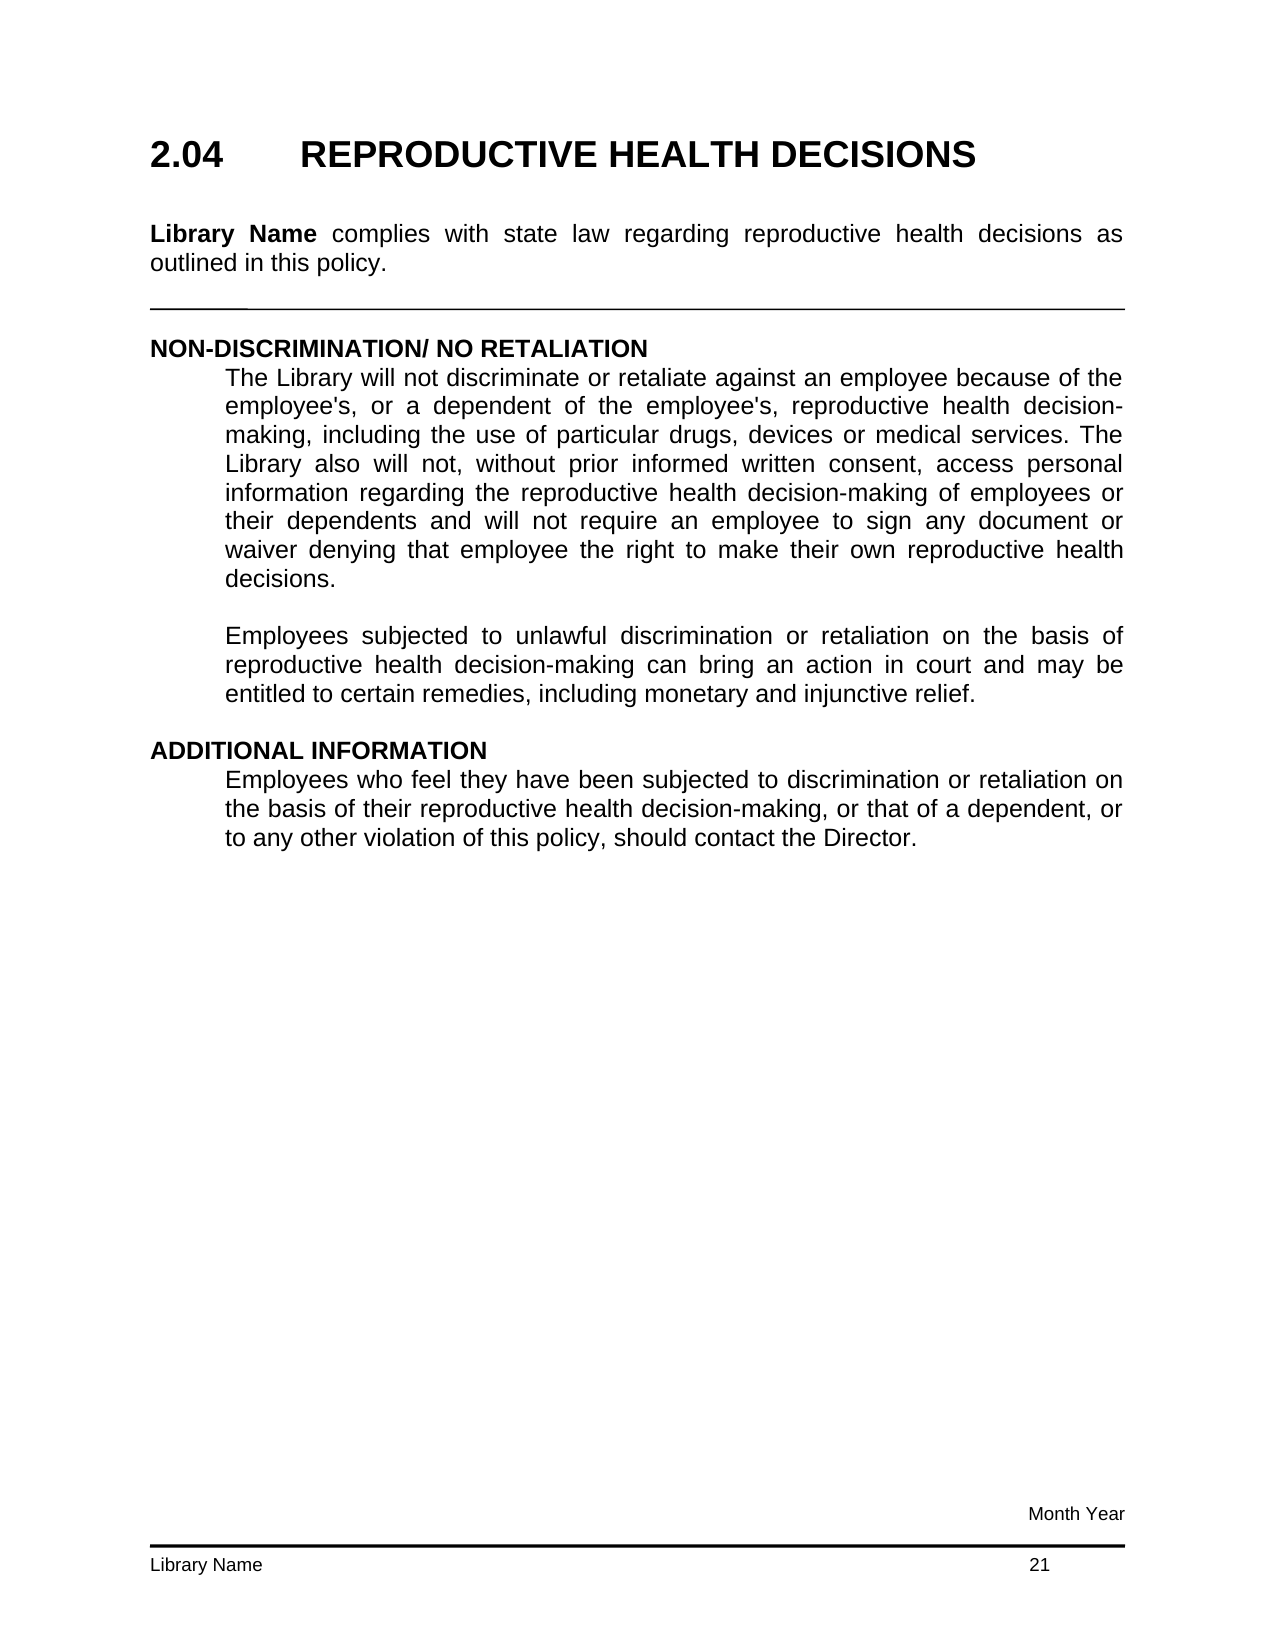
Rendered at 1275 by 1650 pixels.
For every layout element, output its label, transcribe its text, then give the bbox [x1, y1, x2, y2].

subtitle 2.04 REPRODUCTIVE HEALTH DECISIONS [150, 132, 1125, 176]
text Employees who feel they have been subjected to discrimination or retaliation on the basis of their reproductive health decision-making, or that of a dependent, or to any other violation of this policy, should contact the Director. [225, 765, 1125, 851]
text Library Name complies with state law regarding reproductive health decisions as outlined in this policy. [150, 219, 1125, 276]
text The Library will not discriminate or retaliate against an employee because of the employee's, or a dependent of the employee's, reproductive health decision-making, including the use of particular drugs, devices or medical services. The Library also will not, without prior informed written consent, access personal information regarding the reproductive health decision-making of employees or their dependents and will not require an employee to sign any document or waiver denying that employee the right to make their own reproductive health decisions. [225, 362, 1125, 592]
text NON-DISCRIMINATION/ NO RETALIATION [150, 334, 1125, 362]
text Employees subjected to unlawful discrimination or retaliation on the basis of reproductive health decision-making can bring an action in court and may be entitled to certain remedies, including monetary and injunctive relief. [225, 621, 1125, 707]
text ADDITIONAL INFORMATION [150, 736, 1125, 765]
